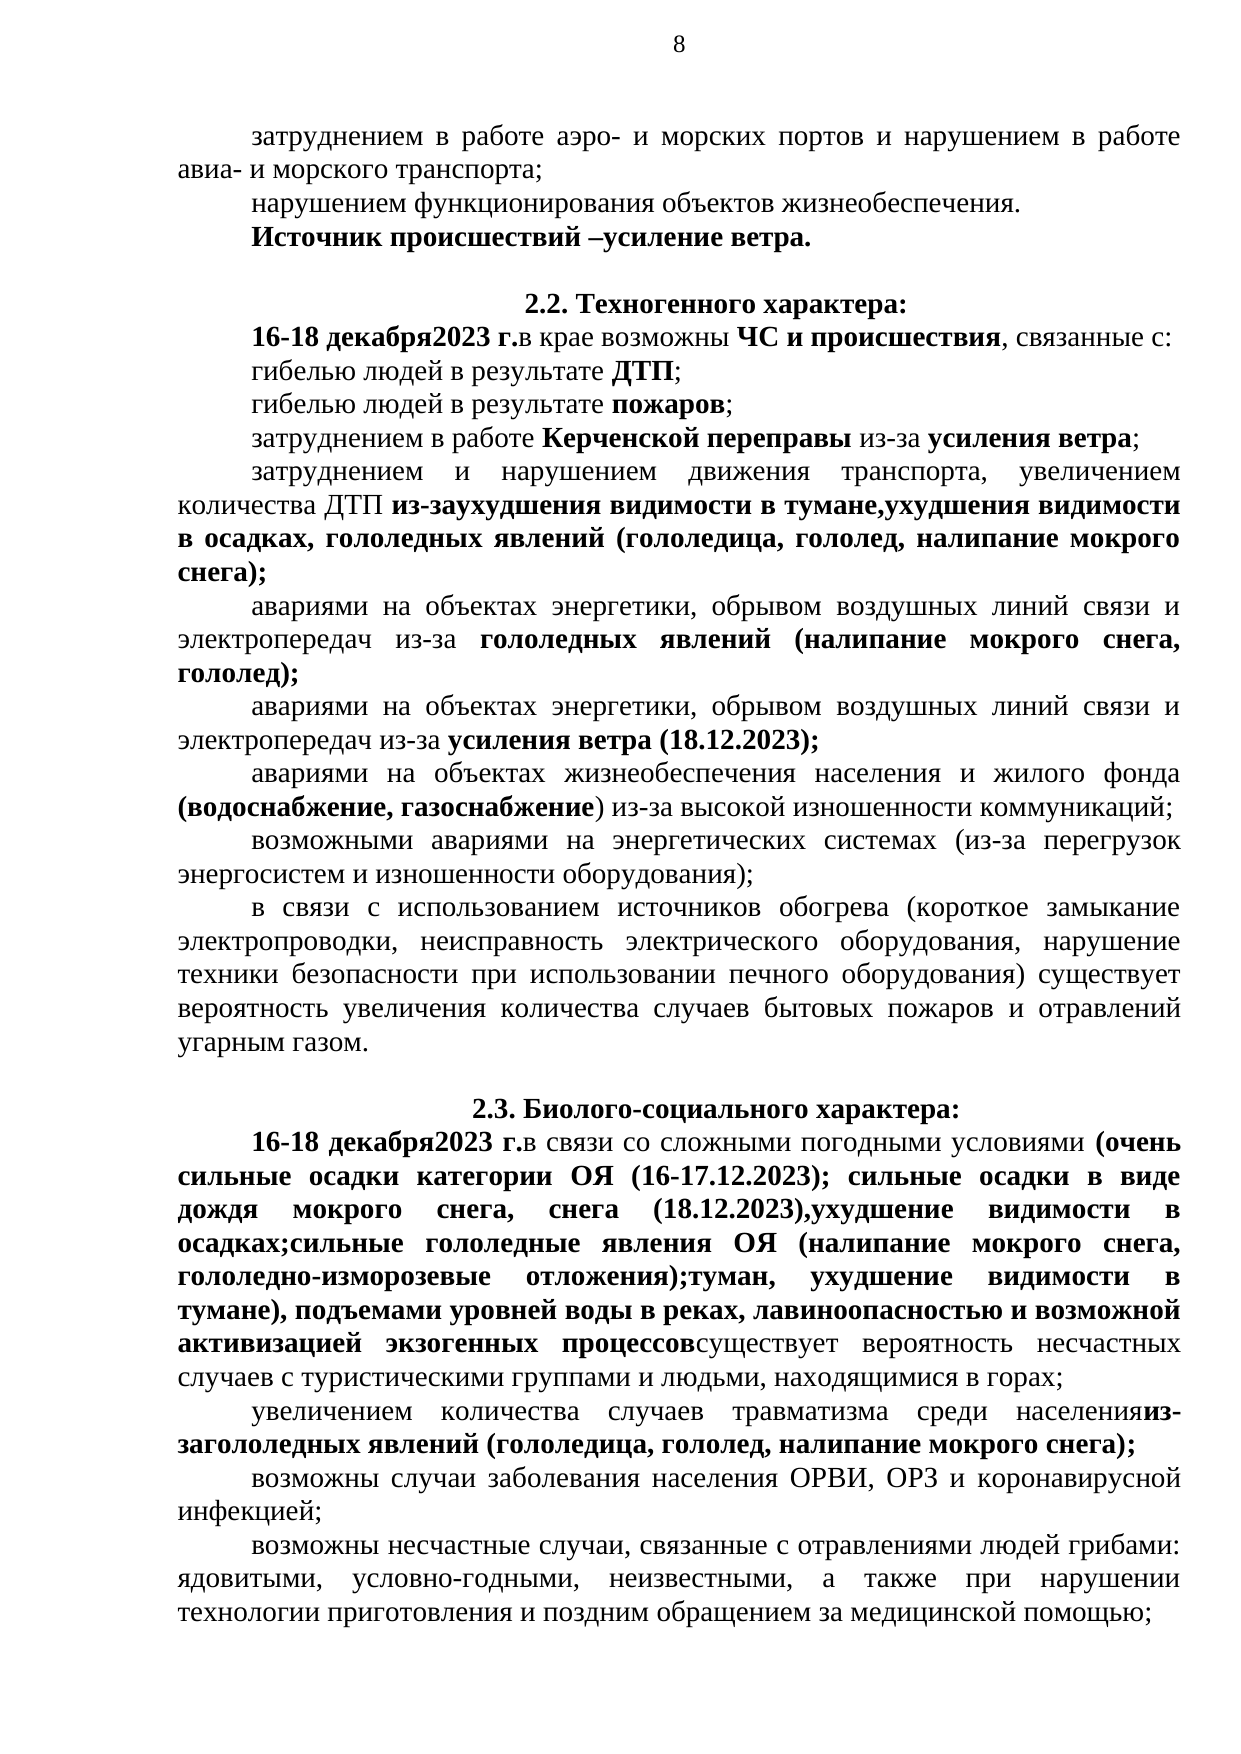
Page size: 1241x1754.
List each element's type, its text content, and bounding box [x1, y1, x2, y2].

text гибелью людей в результате ДТП; [177, 353, 1181, 386]
text 16-18 декабря2023 г.в крае возможны ЧС и происшествия, связанные с: [177, 319, 1181, 353]
text в связи с использованием источников обогрева (короткое замыкание электропроводки, неисправность электрического оборудования, нарушение техники безопасности при использовании печного оборудования) существует вероятность увеличения количества случаев бытовых пожаров и отравлений угарным газом. [177, 889, 1181, 1057]
text возможными авариями на энергетических системах (из-за перегрузок энергосистем и изношенности оборудования); [177, 822, 1181, 889]
text авариями на объектах энергетики, обрывом воздушных линий связи и электропередач из-за усиления ветра (18.12.2023); [177, 688, 1181, 755]
text 2.2. Техногенного характера: [177, 286, 1181, 319]
text авариями на объектах жизнеобеспечения населения и жилого фонда (водоснабжение, газоснабжение) из-за высокой изношенности коммуникаций; [177, 755, 1181, 822]
text гибелью людей в результате пожаров; [177, 386, 1181, 420]
text возможны несчастные случаи, связанные с отравлениями людей грибами: ядовитыми, условно-годными, неизвестными, а также при нарушении технологии приготовления и поздним обращением за медицинской помощью; [177, 1527, 1181, 1627]
text 16-18 декабря2023 г.в связи со сложными погодными условиями (очень сильные осадки категории ОЯ (16-17.12.2023); сильные осадки в виде дождя мокрого снега, снега (18.12.2023),ухудшение видимости в осадках;сильные гололедные явления ОЯ (налипание мокрого снега, гололедно-изморозевые отложения);туман, ухудшение видимости в тумане), подъемами уровней воды в реках, лавиноопасностью и возможной активизацией экзогенных процессовсуществует вероятность несчастных случаев с туристическими группами и людьми, находящимися в горах; [177, 1124, 1181, 1393]
text затруднением в работе Керченской переправы из-за усиления ветра; [177, 420, 1181, 453]
text затруднением и нарушением движения транспорта, увеличением количества ДТП из-заухудшения видимости в тумане,ухудшения видимости в осадках, гололедных явлений (гололедица, гололед, налипание мокрого снега); [177, 453, 1181, 588]
text нарушением функционирования объектов жизнеобеспечения. [177, 185, 1181, 219]
text увеличением количества случаев травматизма среди населенияиз-загололедных явлений (гололедица, гололед, налипание мокрого снега); [177, 1393, 1181, 1460]
text авариями на объектах энергетики, обрывом воздушных линий связи и электропередач из-за гололедных явлений (налипание мокрого снега, гололед); [177, 588, 1181, 688]
text возможны случаи заболевания населения ОРВИ, ОРЗ и коронавирусной инфекцией; [177, 1460, 1181, 1527]
text Источник происшествий –усиление ветра. [177, 219, 1181, 252]
text затруднением в работе аэро- и морских портов и нарушением в работе авиа- и морского транспорта; [177, 118, 1181, 185]
text 2.3. Биолого-социального характера: [177, 1091, 1181, 1124]
